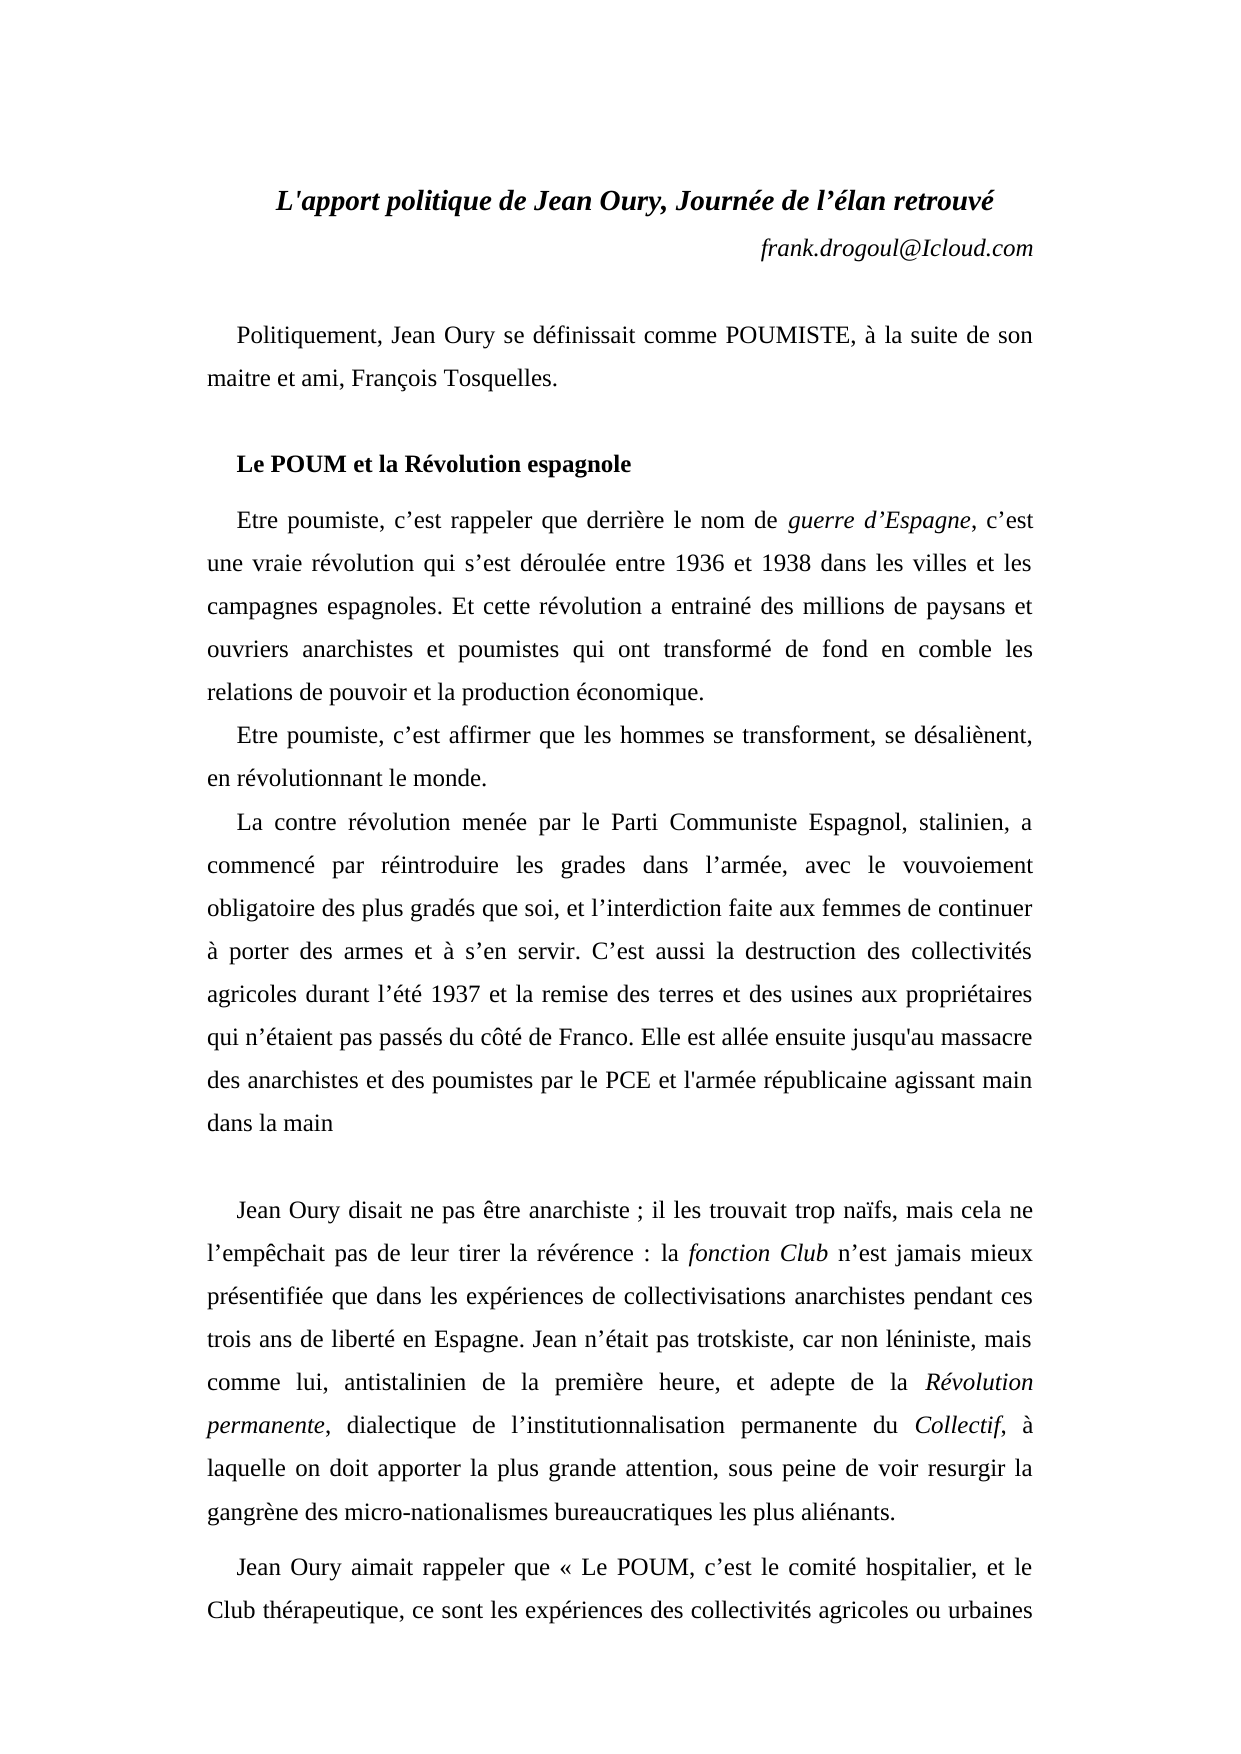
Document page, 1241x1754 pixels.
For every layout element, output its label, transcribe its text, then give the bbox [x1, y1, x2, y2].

text L'apport politique de Jean Oury, Journée de l’élan retrouvé [207, 183, 1033, 217]
text frank.drogoul@Icloud.com [207, 233, 1033, 262]
text Jean Oury disait ne pas être anarchiste ; il les trouvait trop naïfs, mais cela ne l’empêchait pas de leur tirer la révérence : la fonction Club n’est jamais mieux présentifiée que dans les expériences de collectivisations anarchistes pendant ces trois ans de liberté en Espagne. Jean n’était pas trotskiste, car non léniniste, mais comme lui, antistalinien de la première heure, et adepte de la Révolution permanente, dialectique de l’institutionnalisation permanente du Collectif, à laquelle on doit apporter la plus grande attention, sous peine de voir resurgir la gangrène des micro-nationalismes bureaucratiques les plus aliénants. [207, 1195, 1033, 1525]
text Etre poumiste, c’est rappeler que derrière le nom de guerre d’Espagne, c’est une vraie révolution qui s’est déroulée entre 1936 et 1938 dans les villes et les campagnes espagnoles. Et cette révolution a entrainé des millions de paysans et ouvriers anarchistes et poumistes qui ont transformé de fond en comble les relations de pouvoir et la production économique. [207, 505, 1033, 706]
text La contre révolution menée par le Parti Communiste Espagnol, stalinien, a commencé par réintroduire les grades dans l’armée, avec le vouvoiement obligatoire des plus gradés que soi, et l’interdiction faite aux femmes de continuer à porter des armes et à s’en servir. C’est aussi la destruction des collectivités agricoles durant l’été 1937 et la remise des terres et des usines aux propriétaires qui n’étaient pas passés du côté de Franco. Elle est allée ensuite jusqu'au massacre des anarchistes et des poumistes par le PCE et l'armée républicaine agissant main dans la main [207, 807, 1033, 1137]
text Etre poumiste, c’est affirmer que les hommes se transforment, se désaliènent, en révolutionnant le monde. [207, 720, 1033, 792]
text Le POUM et la Révolution espagnole [207, 449, 1033, 478]
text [207, 1552, 1033, 1624]
text Politiquement, Jean Oury se définissait comme POUMISTE, à la suite de son maitre et ami, François Tosquelles. [207, 320, 1033, 392]
